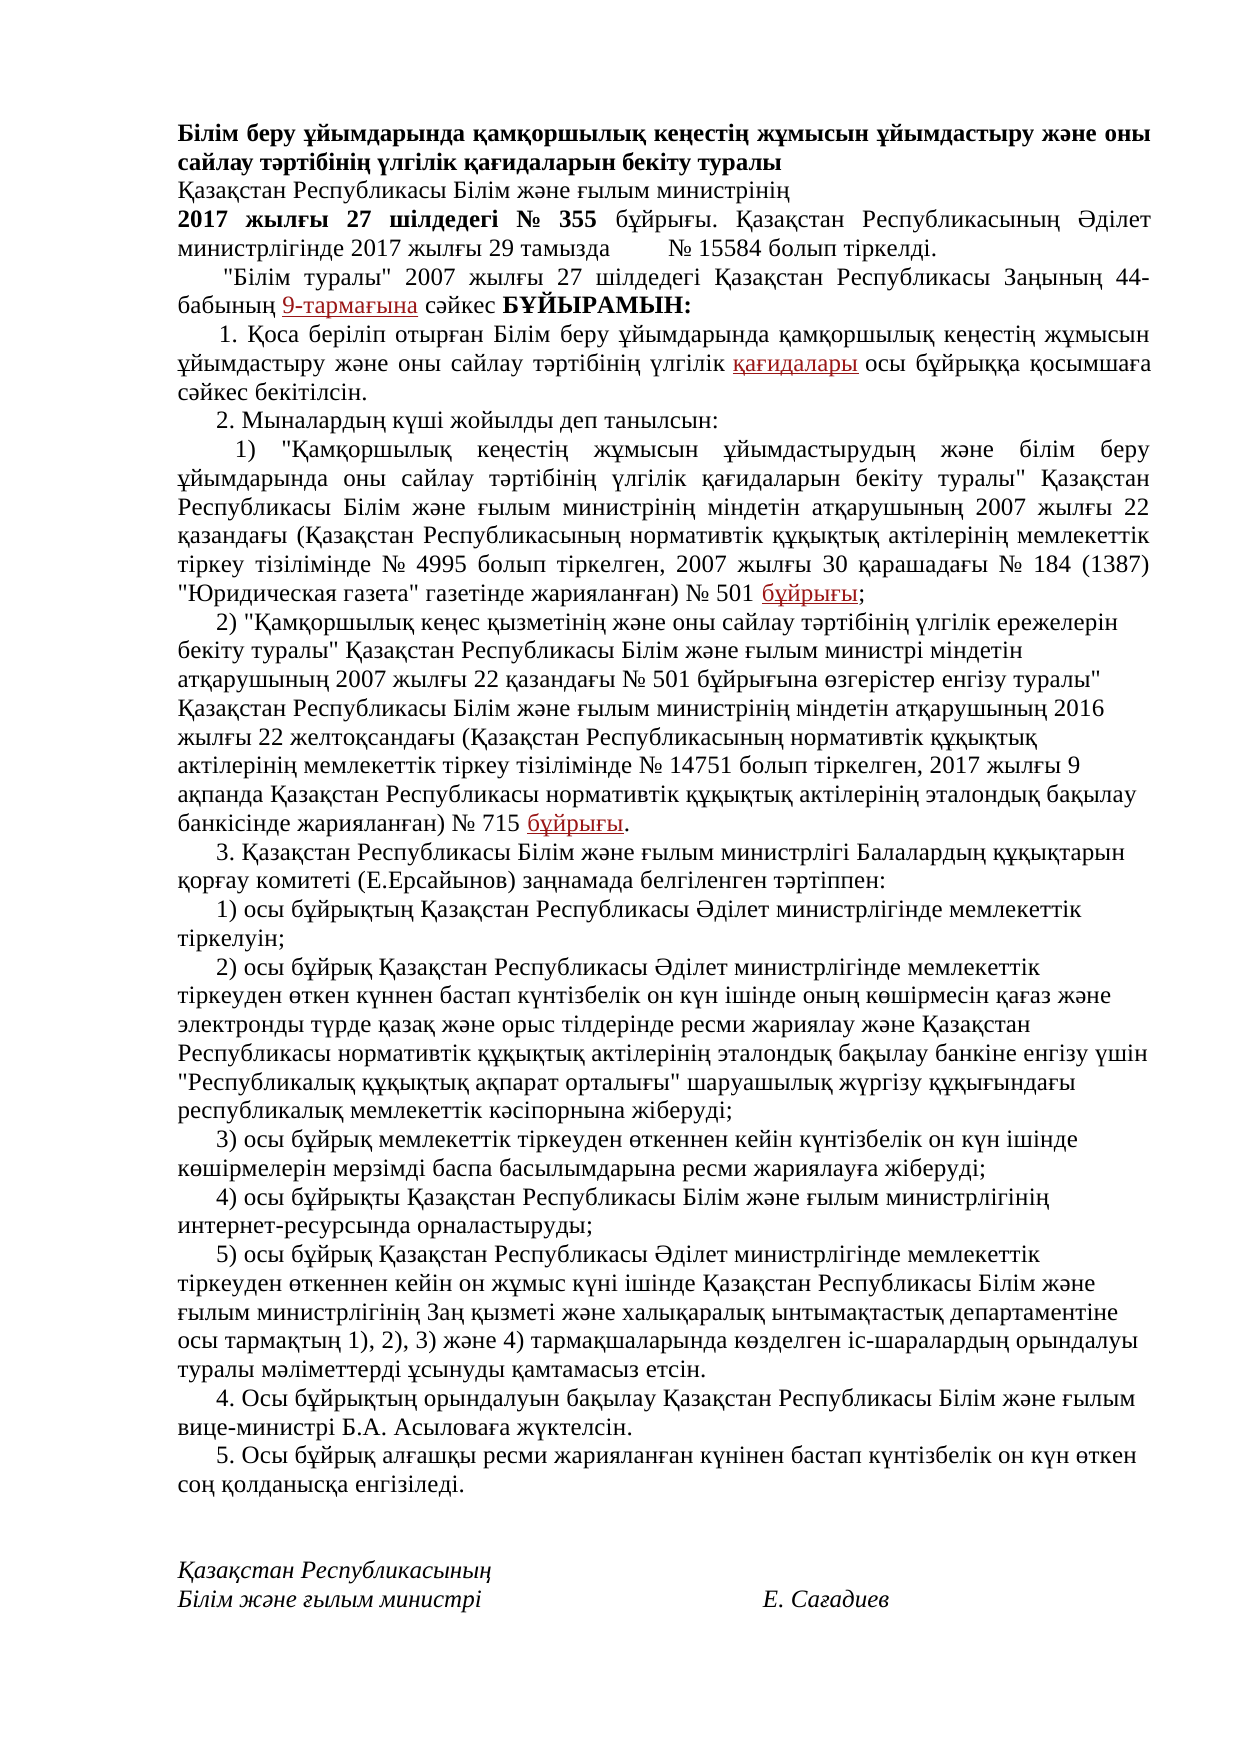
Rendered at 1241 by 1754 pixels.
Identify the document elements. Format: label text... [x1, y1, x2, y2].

text 5. Осы бұйрық алғашқы ресми жарияланған күнінен бастап күнтізбелік он күн өткен соң қолданысқа енгізіледі. [177, 1441, 1152, 1498]
text 3) осы бұйрық мемлекеттік тіркеуден өткеннен кейін күнтізбелік он күн ішінде көшірмелерін мерзімді баспа басылымдарына ресми жариялауға жіберуді; [177, 1124, 1152, 1182]
text 2. Мыналардың күші жойылды деп танылсын: [177, 406, 1152, 434]
text 5) осы бұйрық Қазақстан Республикасы Әділет министрлігінде мемлекеттік тіркеуден өткеннен кейін он жұмыс күні ішінде Қазақстан Республикасы Білім және ғылым министрлігінің Заң қызметі және халықаралық ынтымақтастық департаментіне осы тармақтың 1), 2), 3) және 4) тармақшаларында көзделген іс-шаралардың орындалуы туралы мәліметтерді ұсынуды қамтамасыз етсін. [177, 1239, 1152, 1383]
text 2) "Қамқоршылық кеңес қызметінің және оны сайлау тәртібінің үлгілік ережелерін бекіту туралы" Қазақстан Республикасы Білім және ғылым министрі міндетін атқарушының 2007 жылғы 22 қазандағы № 501 бұйрығына өзгерістер енгізу туралы" Қазақстан Республикасы Білім және ғылым министрінің міндетін атқарушының 2016 жылғы 22 желтоқсандағы (Қазақстан Республикасының нормативтік құқықтық актілерінің мемлекеттік тіркеу тізілімінде № 14751 болып тіркелген, 2017 жылғы 9 ақпанда Қазақстан Республикасы нормативтiк құқықтық актiлерiнiң эталондық бақылау банкiсінде жарияланған) № 715 бұйрығы. [177, 607, 1152, 837]
text 1) "Қамқоршылық кеңестің жұмысын ұйымдастырудың және білім беру ұйымдарында оны сайлау тәртібінің үлгілік қағидаларын бекіту туралы" Қазақстан Республикасы Білім және ғылым министрінің міндетін атқарушының 2007 жылғы 22 қазандағы (Қазақстан Республикасының нормативтік құқықтық актілерінің мемлекеттік тіркеу тізілімінде № 4995 болып тіркелген, 2007 жылғы 30 қарашадағы № 184 (1387) "Юридическая газета" газетінде жарияланған) № 501 бұйрығы; [177, 434, 1152, 607]
text Қазақстан Республикасы Білім және ғылым министрінің [177, 176, 1152, 204]
text 2017 жылғы 27 шілдедегі № 355 бұйрығы. Қазақстан Республикасының Әділет министрлігінде 2017 жылғы 29 тамызда № 15584 болып тіркелді. [177, 204, 1152, 262]
text Білім беру ұйымдарында қамқоршылық кеңестің жұмысын ұйымдастыру және оны сайлау тәртібінің үлгілік қағидаларын бекіту туралы [177, 118, 1152, 176]
text 4. Осы бұйрықтың орындалуын бақылау Қазақстан Республикасы Білім және ғылым вице-министрі Б.А. Асыловаға жүктелсін. [177, 1383, 1152, 1441]
text 4) осы бұйрықты Қазақстан Республикасы Білім және ғылым министрлігінің интернет-ресурсында орналастыруды; [177, 1182, 1152, 1239]
text "Білім туралы" 2007 жылғы 27 шілдедегі Қазақстан Республикасы Заңының 44-бабының 9-тармағына сәйкес БҰЙЫРАМЫН: [177, 262, 1152, 319]
text 1) осы бұйрықтың Қазақстан Республикасы Әділет министрлігінде мемлекеттік тіркелуін; [177, 894, 1152, 952]
text 1. Қоса беріліп отырған Білім беру ұйымдарында қамқоршылық кеңестің жұмысын ұйымдастыру және оны сайлау тәртібінің үлгілік қағидалары осы бұйрыққа қосымшаға сәйкес бекітілсін. [177, 319, 1152, 406]
text Қазақстан Республикасының Білім және ғылым министрі Е. Сағадиев [177, 1556, 1152, 1613]
text 3. Қазақстан Республикасы Білім және ғылым министрлігі Балалардың құқықтарын қорғау комитеті (Е.Ерсайынов) заңнамада белгіленген тәртіппен: [177, 837, 1152, 894]
text 2) осы бұйрық Қазақстан Республикасы Әділет министрлігінде мемлекеттік тіркеуден өткен күннен бастап күнтізбелік он күн ішінде оның көшірмесін қағаз және электронды түрде қазақ және орыс тілдерінде ресми жариялау және Қазақстан Республикасы нормативтік құқықтық актілерінің эталондық бақылау банкіне енгізу үшін "Республикалық құқықтық ақпарат орталығы" шаруашылық жүргізу құқығындағы республикалық мемлекеттік кәсіпорнына жіберуді; [177, 952, 1152, 1124]
